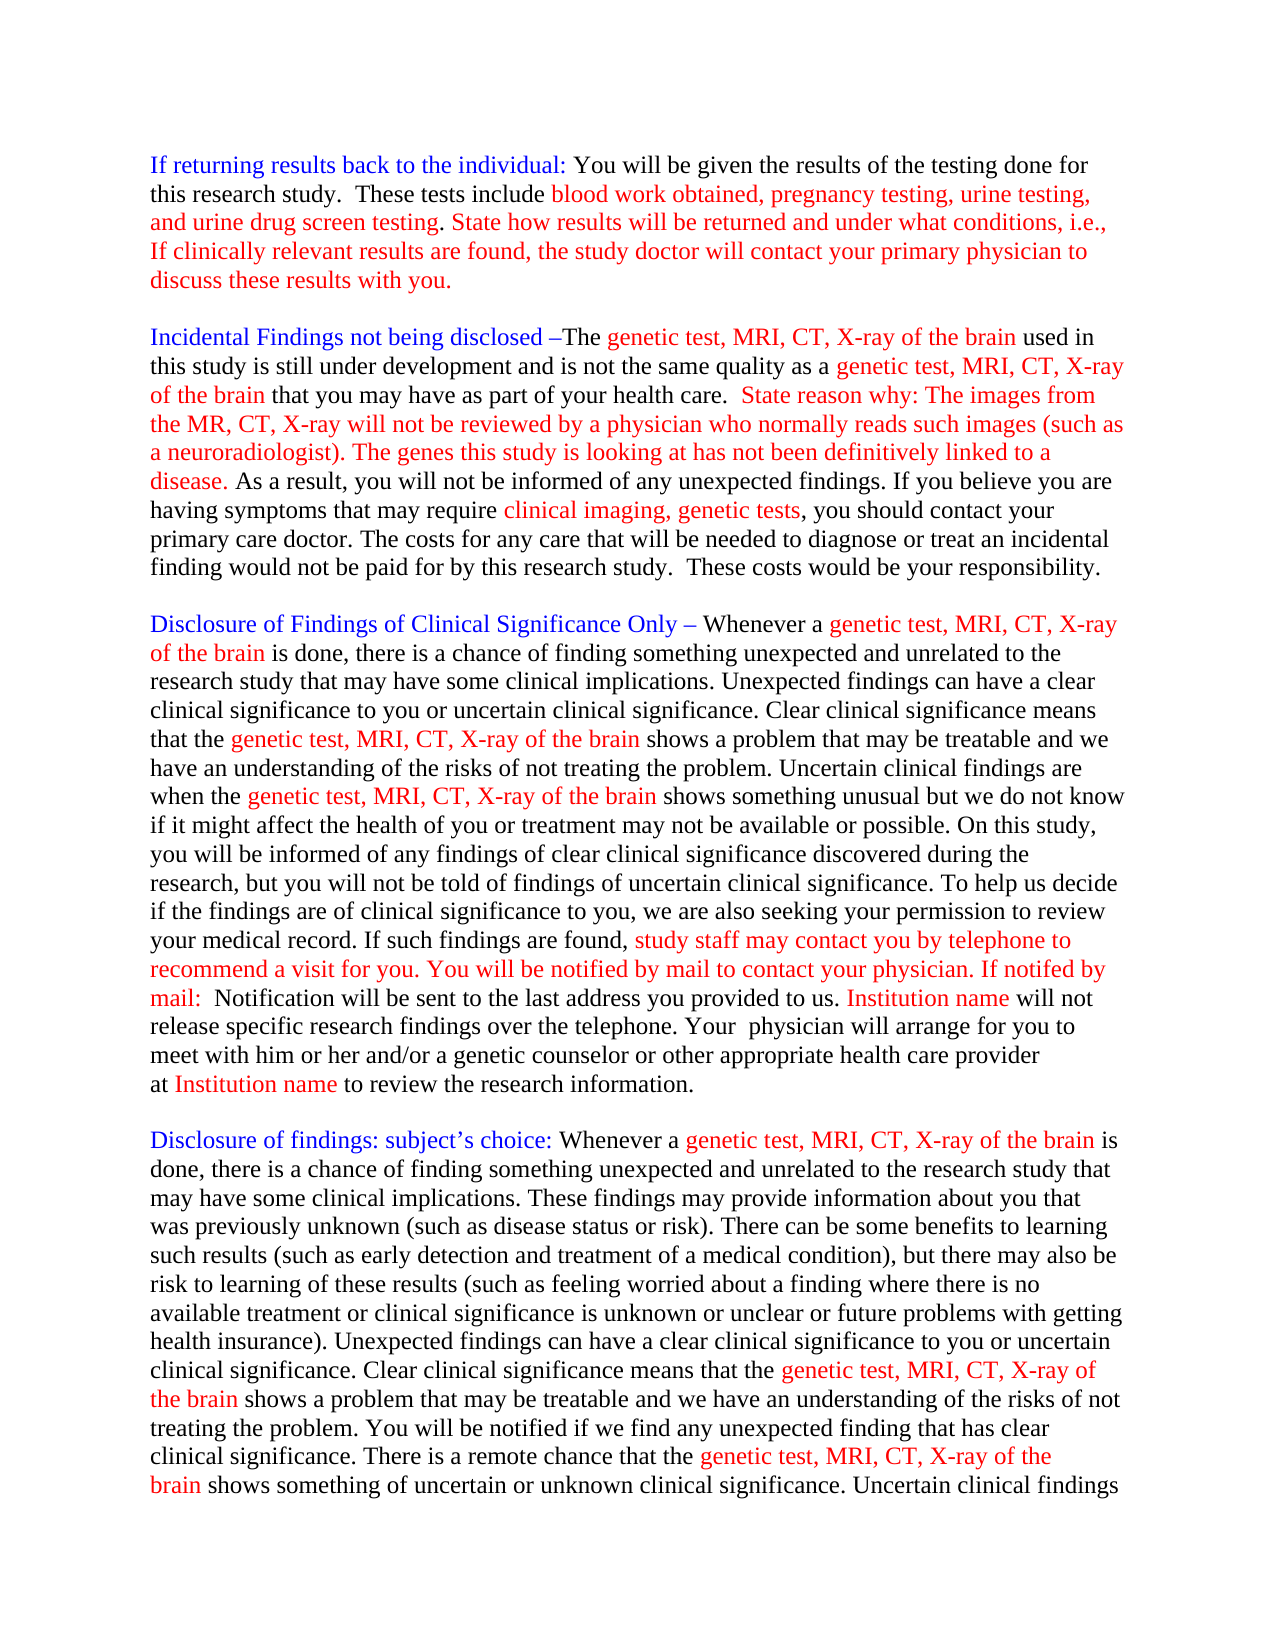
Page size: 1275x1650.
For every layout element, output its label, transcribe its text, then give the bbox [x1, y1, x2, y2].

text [150, 1125, 1125, 1499]
text If returning results back to the individual: You will be given the results of the testing done for this research study. These tests include blood work obtained, pregnancy testing, urine testing, and urine drug screen testing. State how results will be returned and under what conditions, i.e., If clinically relevant results are found, the study doctor will contact your primary physician to discuss these results with you. [150, 150, 1125, 294]
text Disclosure of Findings of Clinical Significance Only – Whenever a genetic test, MRI, CT, X-ray of the brain is done, there is a chance of finding something unexpected and unrelated to the research study that may have some clinical implications. Unexpected findings can have a clear clinical significance to you or uncertain clinical significance. Clear clinical significance means that the genetic test, MRI, CT, X-ray of the brain shows a problem that may be treatable and we have an understanding of the risks of not treating the problem. Uncertain clinical findings are when the genetic test, MRI, CT, X-ray of the brain shows something unusual but we do not know if it might affect the health of you or treatment may not be available or possible. On this study, you will be informed of any findings of clear clinical significance discovered during the research, but you will not be told of findings of uncertain clinical significance. To help us decide if the findings are of clinical significance to you, we are also seeking your permission to review your medical record. If such findings are found, study staff may contact you by telephone to recommend a visit for you. You will be notified by mail to contact your physician. If notifed by mail: Notification will be sent to the last address you provided to us. Institution name will not release specific research findings over the telephone. Your physician will arrange for you to meet with him or her and/or a genetic counselor or other appropriate health care provider at Institution name to review the research information. [150, 609, 1125, 1098]
text Incidental Findings not being disclosed –The genetic test, MRI, CT, X-ray of the brain used in this study is still under development and is not the same quality as a genetic test, MRI, CT, X-ray of the brain that you may have as part of your health care. State reason why: The images from the MR, CT, X-ray will not be reviewed by a physician who normally reads such images (such as a neuroradiologist). The genes this study is looking at has not been definitively linked to a disease. As a result, you will not be informed of any unexpected findings. If you believe you are having symptoms that may require clinical imaging, genetic tests, you should contact your primary care doctor. The costs for any care that will be needed to diagnose or treat an incidental finding would not be paid for by this research study. These costs would be your responsibility. [150, 322, 1125, 581]
